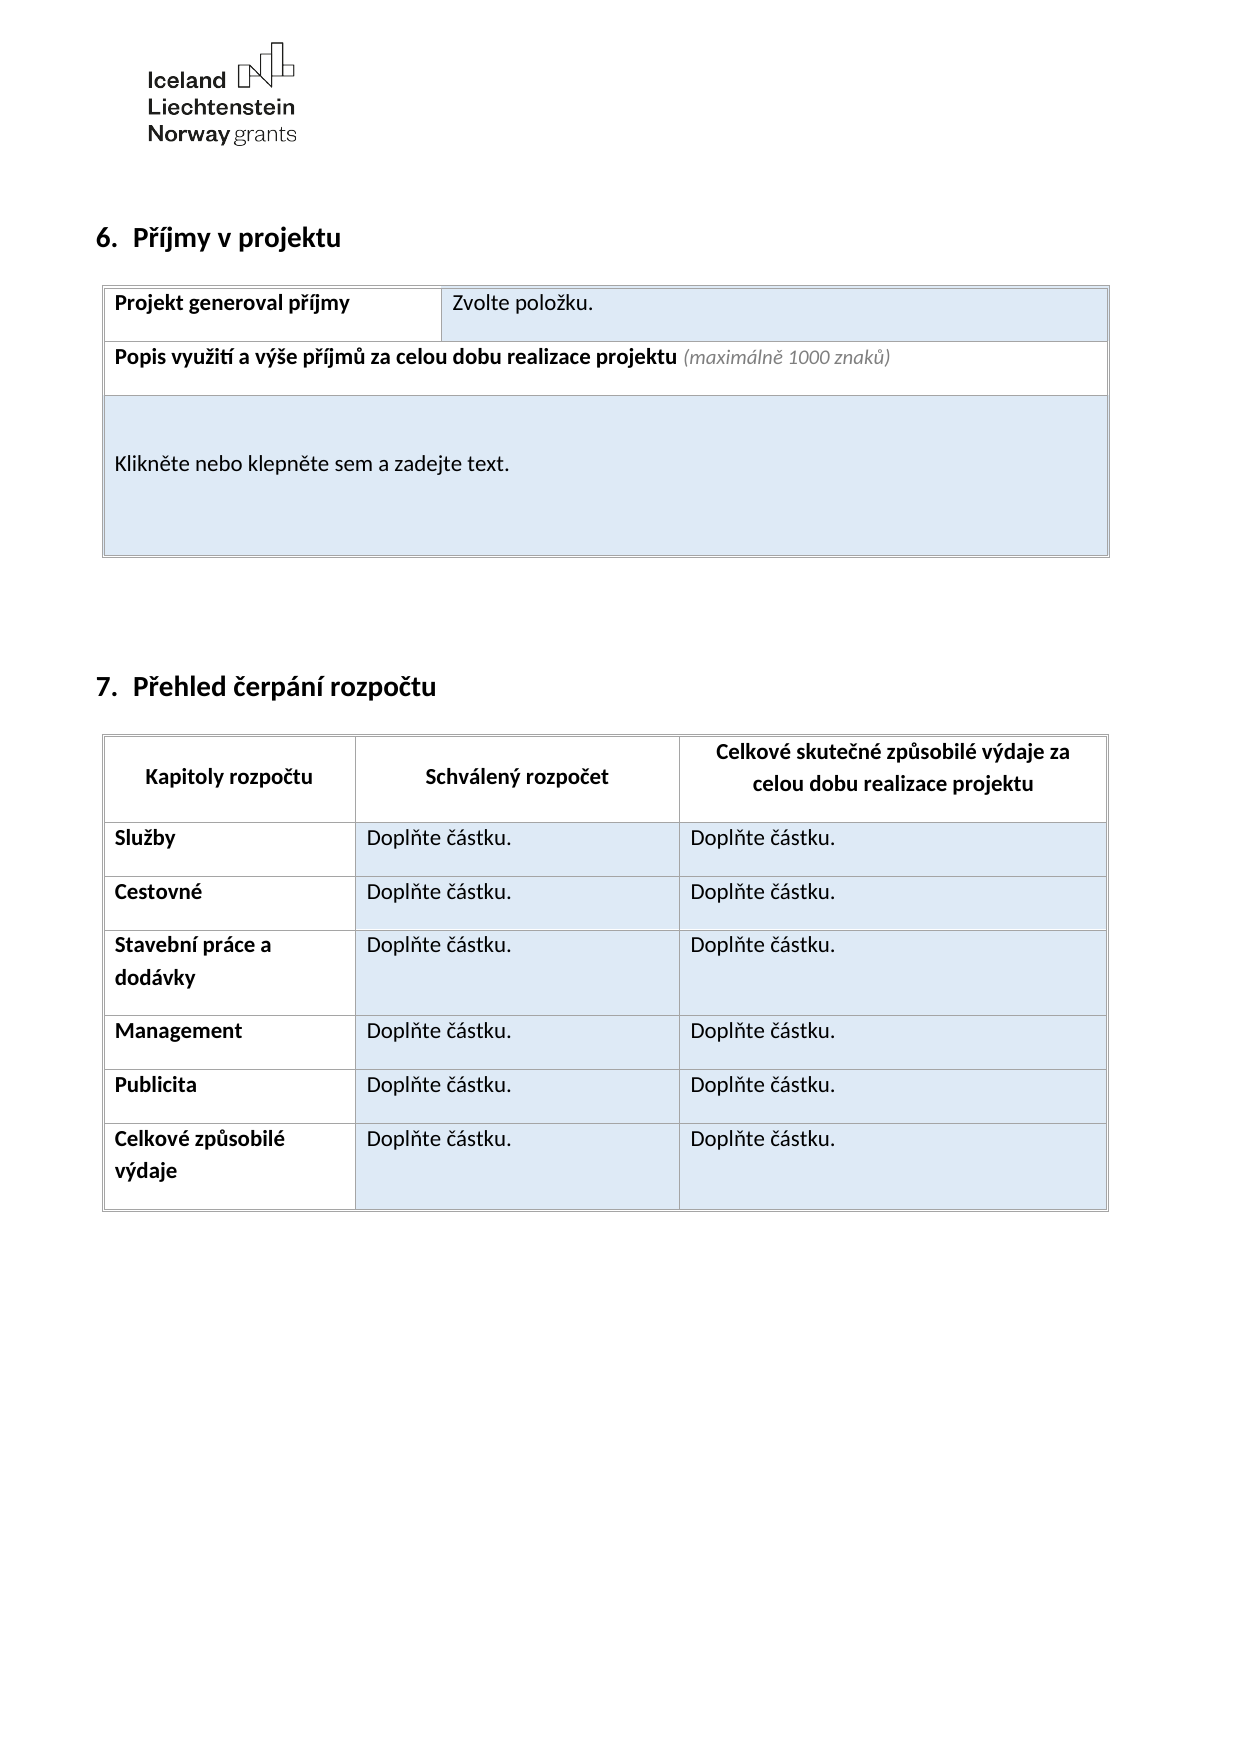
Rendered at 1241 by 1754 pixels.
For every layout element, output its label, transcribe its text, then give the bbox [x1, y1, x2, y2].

subtitle Příjmy v projektu [96, 219, 1093, 255]
table_cell Cestovné [105, 877, 355, 929]
table_cell Management [105, 1016, 355, 1069]
picture [147, 42, 297, 147]
table_header Schválený rozpočet [356, 737, 679, 822]
table_cell Celkové způsobilé výdaje [105, 1124, 355, 1209]
table_header Kapitoly rozpočtu [105, 737, 355, 822]
table_cell Publicita [105, 1070, 355, 1123]
table_cell Služby [105, 823, 355, 876]
subtitle Přehled čerpání rozpočtu [96, 668, 1093, 704]
table_cell [105, 396, 1107, 555]
table_header Celkové skutečné způsobilé výdaje za celou dobu realizace projektu [680, 737, 1106, 822]
table_cell Popis využití a výše příjmů za celou dobu realizace projektu (maximálně 1000 znaků) [105, 342, 1107, 395]
table_header Projekt generoval příjmy [105, 289, 441, 341]
table_cell Stavební práce a dodávky [105, 931, 355, 1015]
